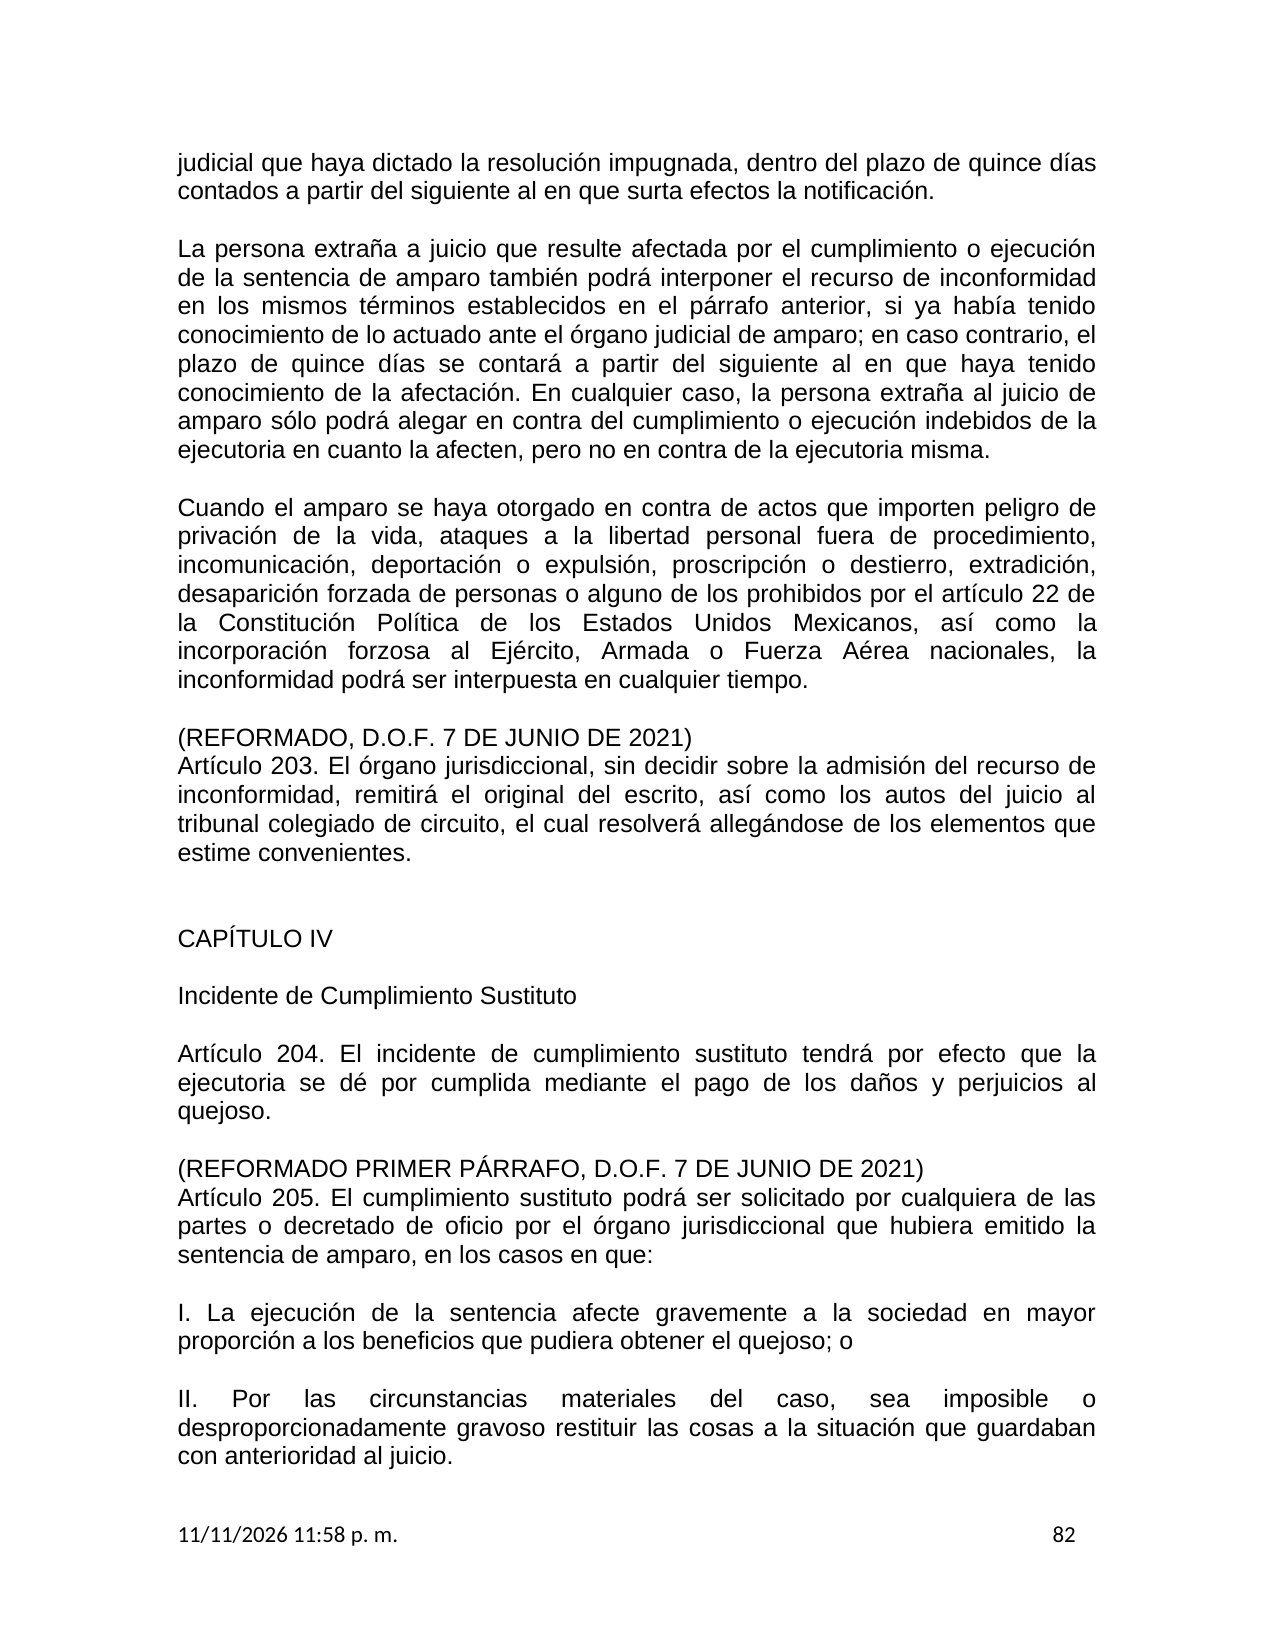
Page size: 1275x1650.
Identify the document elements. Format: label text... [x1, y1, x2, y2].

text (REFORMADO, D.O.F. 7 DE JUNIO DE 2021) [177, 723, 1098, 751]
text I. La ejecución de la sentencia afecte gravemente a la sociedad en mayor proporción a los beneficios que pudiera obtener el quejoso; o [177, 1298, 1098, 1355]
text La persona extraña a juicio que resulte afectada por el cumplimiento o ejecución de la sentencia de amparo también podrá interponer el recurso de inconformidad en los mismos términos establecidos en el párrafo anterior, si ya había tenido conocimiento de lo actuado ante el órgano judicial de amparo; en caso contrario, el plazo de quince días se contará a partir del siguiente al en que haya tenido conocimiento de la afectación. En cualquier caso, la persona extraña al juicio de amparo sólo podrá alegar en contra del cumplimiento o ejecución indebidos de la ejecutoria en cuanto la afecten, pero no en contra de la ejecutoria misma. [177, 234, 1098, 464]
text Artículo 205. El cumplimiento sustituto podrá ser solicitado por cualquiera de las partes o decretado de oficio por el órgano jurisdiccional que hubiera emitido la sentencia de amparo, en los casos en que: [177, 1183, 1098, 1269]
text CAPÍTULO IV [177, 924, 1098, 953]
text Artículo 204. El incidente de cumplimiento sustituto tendrá por efecto que la ejecutoria se dé por cumplida mediante el pago de los daños y perjuicios al quejoso. [177, 1039, 1098, 1125]
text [177, 148, 1098, 205]
text Artículo 203. El órgano jurisdiccional, sin decidir sobre la admisión del recurso de inconformidad, remitirá el original del escrito, así como los autos del juicio al tribunal colegiado de circuito, el cual resolverá allegándose de los elementos que estime convenientes. [177, 751, 1098, 866]
text Cuando el amparo se haya otorgado en contra de actos que importen peligro de privación de la vida, ataques a la libertad personal fuera de procedimiento, incomunicación, deportación o expulsión, proscripción o destierro, extradición, desaparición forzada de personas o alguno de los prohibidos por el artículo 22 de la Constitución Política de los Estados Unidos Mexicanos, así como la incorporación forzosa al Ejército, Armada o Fuerza Aérea nacionales, la inconformidad podrá ser interpuesta en cualquier tiempo. [177, 493, 1098, 694]
text (REFORMADO PRIMER PÁRRAFO, D.O.F. 7 DE JUNIO DE 2021) [177, 1154, 1098, 1183]
text II. Por las circunstancias materiales del caso, sea imposible o desproporcionadamente gravoso restituir las cosas a la situación que guardaban con anterioridad al juicio. [177, 1384, 1098, 1470]
text Incidente de Cumplimiento Sustituto [177, 981, 1098, 1010]
